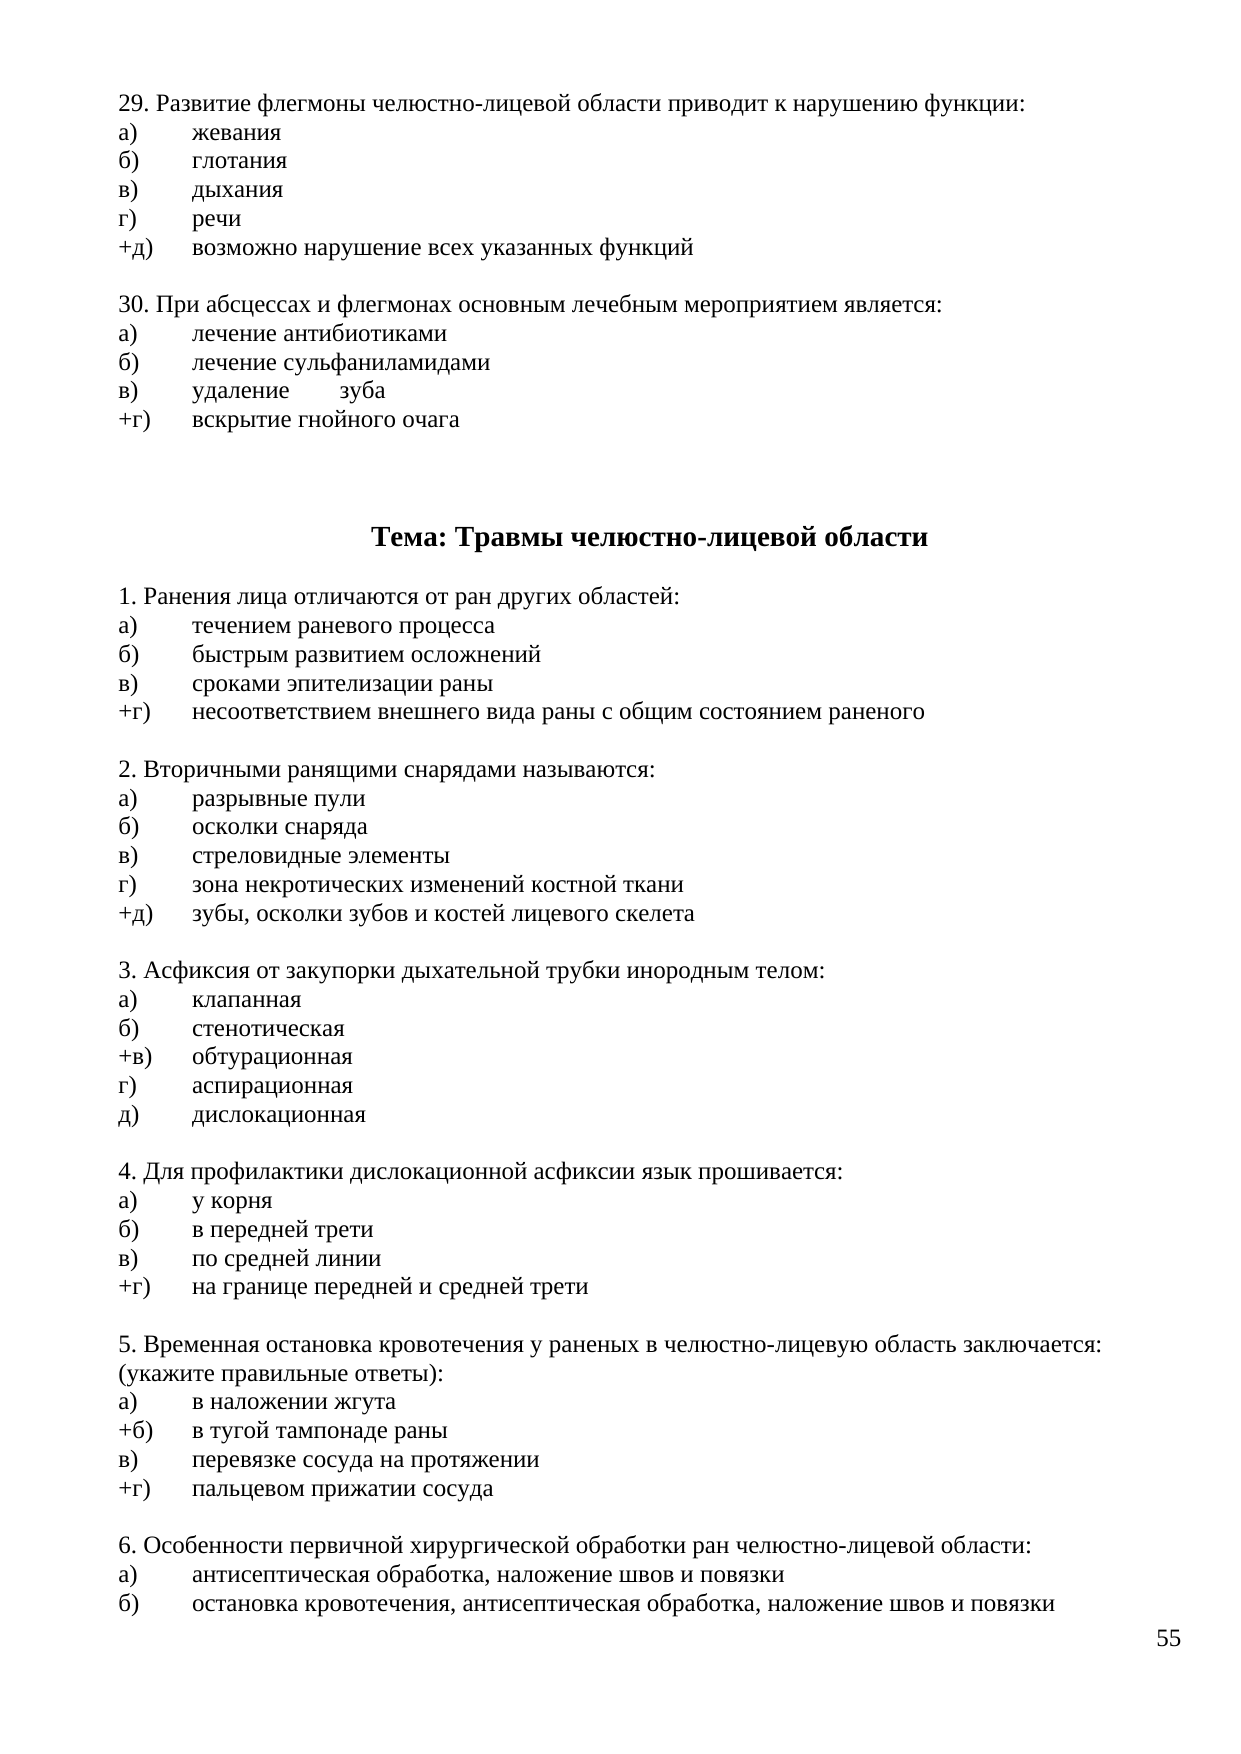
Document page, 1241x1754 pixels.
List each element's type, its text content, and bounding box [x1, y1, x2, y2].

text 30. При абсцессах и флегмонах основным лечебным мероприятием является: [118, 289, 1181, 318]
text в) сроками эпителизации раны [118, 668, 1181, 696]
text а) антисептическая обработка, наложение швов и повязки [118, 1559, 1181, 1588]
text а) разрывные пули [118, 783, 1181, 811]
text а) у корня [118, 1185, 1181, 1214]
text б) осколки снаряда [118, 811, 1181, 840]
text б) остановка кровотечения, антисептическая обработка, наложение швов и повязки [118, 1588, 1181, 1616]
text 2. Вторичными ранящими снарядами называются: [118, 754, 1181, 783]
text г) аспирационная [118, 1070, 1181, 1099]
text б) глотания [118, 145, 1181, 174]
text 1. Ранения лица отличаются от ран других областей: [118, 581, 1181, 610]
text Тема: Травмы челюстно-лицевой области [118, 519, 1181, 553]
text д) дислокационная [118, 1099, 1181, 1128]
text +г) несоответствием внешнего вида раны с общим состоянием раненого [118, 696, 1181, 725]
text в) дыхания [118, 174, 1181, 203]
text 4. Для профилактики дислокационной асфиксии язык прошивается: [118, 1156, 1181, 1185]
text 5. Временная остановка кровотечения у раненых в челюстно-лицевую область заключается: (укажите правильные ответы): [118, 1329, 1181, 1386]
text 3. Асфиксия от закупорки дыхательной трубки инородным телом: [118, 955, 1181, 984]
text б) лечение сульфаниламидами [118, 347, 1181, 375]
text а) течением раневого процесса [118, 610, 1181, 639]
text +д) зубы, осколки зубов и костей лицевого скелета [118, 898, 1181, 926]
text б) стенотическая [118, 1013, 1181, 1041]
text а) в наложении жгута [118, 1386, 1181, 1415]
text 29. Развитие флегмоны челюстно-лицевой области приводит к нарушению функции: [118, 88, 1181, 117]
text г) зона некротических изменений костной ткани [118, 869, 1181, 898]
text в) перевязке сосуда на протяжении [118, 1444, 1181, 1473]
text а) жевания [118, 117, 1181, 145]
text +г) вскрытие гнойного очага [118, 404, 1181, 433]
text +д) возможно нарушение всех указанных функций [118, 232, 1181, 260]
text +б) в тугой тампонаде раны [118, 1415, 1181, 1444]
text +в) обтурационная [118, 1041, 1181, 1070]
text +г) пальцевом прижатии сосуда [118, 1473, 1181, 1501]
text г) речи [118, 203, 1181, 232]
text в) стреловидные элементы [118, 840, 1181, 869]
text 6. Особенности первичной хирургической обработки ран челюстно-лицевой области: [118, 1530, 1181, 1559]
text б) быстрым развитием осложнений [118, 639, 1181, 668]
text +г) на границе передней и средней трети [118, 1271, 1181, 1300]
text а) лечение антибиотиками [118, 318, 1181, 347]
text в) удаление зуба [118, 375, 1181, 404]
text б) в передней трети [118, 1214, 1181, 1243]
text в) по средней линии [118, 1243, 1181, 1271]
text а) клапанная [118, 984, 1181, 1013]
